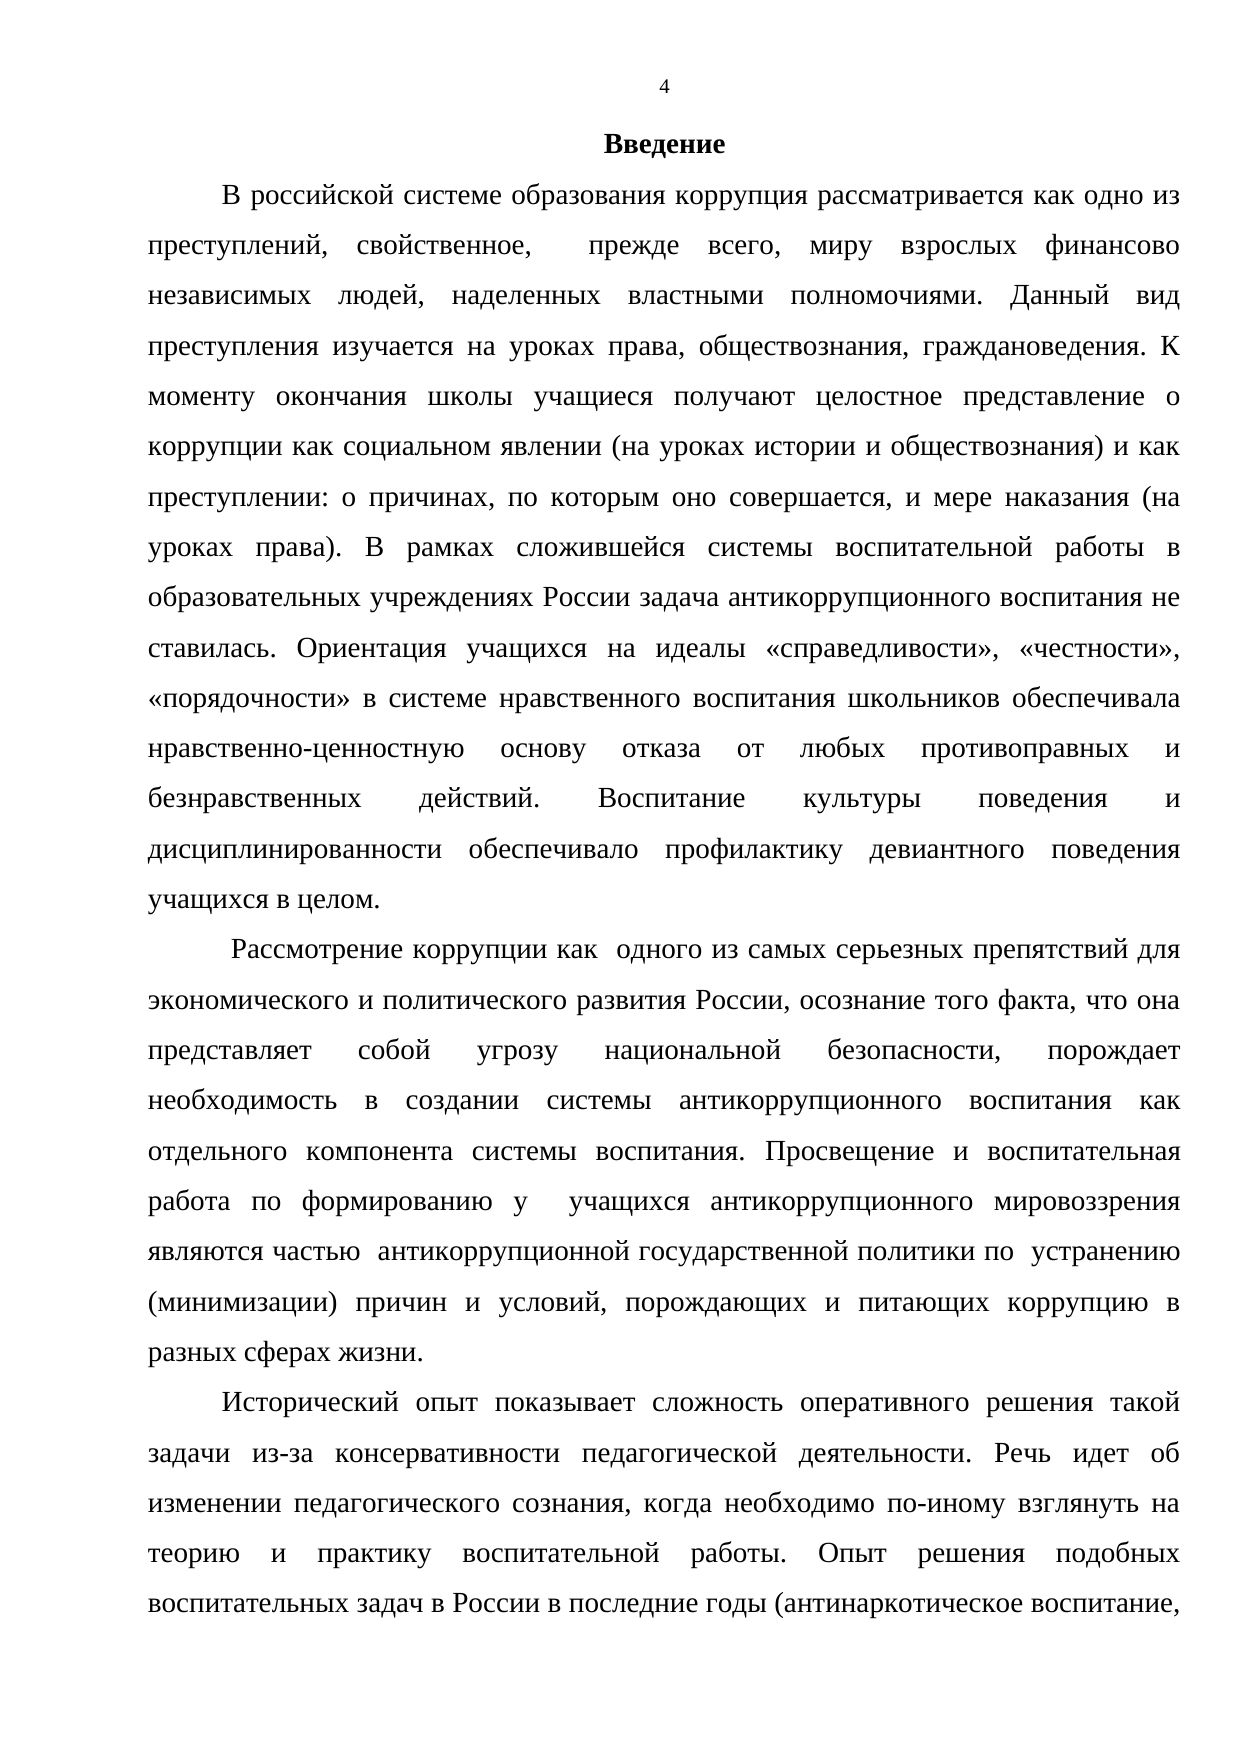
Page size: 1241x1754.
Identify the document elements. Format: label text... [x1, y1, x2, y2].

subtitle Введение [148, 127, 1181, 160]
text В российской системе образования коррупция рассматривается как одно из преступлений, свойственное, прежде всего, миру взрослых финансово независимых людей, наделенных властными полномочиями. Данный вид преступления изучается на уроках права, обществознания, граждановедения. К моменту окончания школы учащиеся получают целостное представление о коррупции как социальном явлении (на уроках истории и обществознания) и как преступлении: о причинах, по которым оно совершается, и мере наказания (на уроках права). В рамках сложившейся системы воспитательной работы в образовательных учреждениях России задача антикоррупционного воспитания не ставилась. Ориентация учащихся на идеалы «справедливости», «честности», «порядочности» в системе нравственного воспитания школьников обеспечивала нравственно-ценностную основу отказа от любых противоправных и безнравственных действий. Воспитание культуры поведения и дисциплинированности обеспечивало профилактику девиантного поведения учащихся в целом. [148, 177, 1181, 915]
text Рассмотрение коррупции как одного из самых серьезных препятствий для экономического и политического развития России, осознание того факта, что она представляет собой угрозу национальной безопасности, порождает необходимость в создании системы антикоррупционного воспитания как отдельного компонента системы воспитания. Просвещение и воспитательная работа по формированию у учащихся антикоррупционного мировоззрения являются частью антикоррупционной государственной политики по устранению (минимизации) причин и условий, порождающих и питающих коррупцию в разных сферах жизни. [148, 932, 1181, 1368]
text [148, 1384, 1181, 1619]
